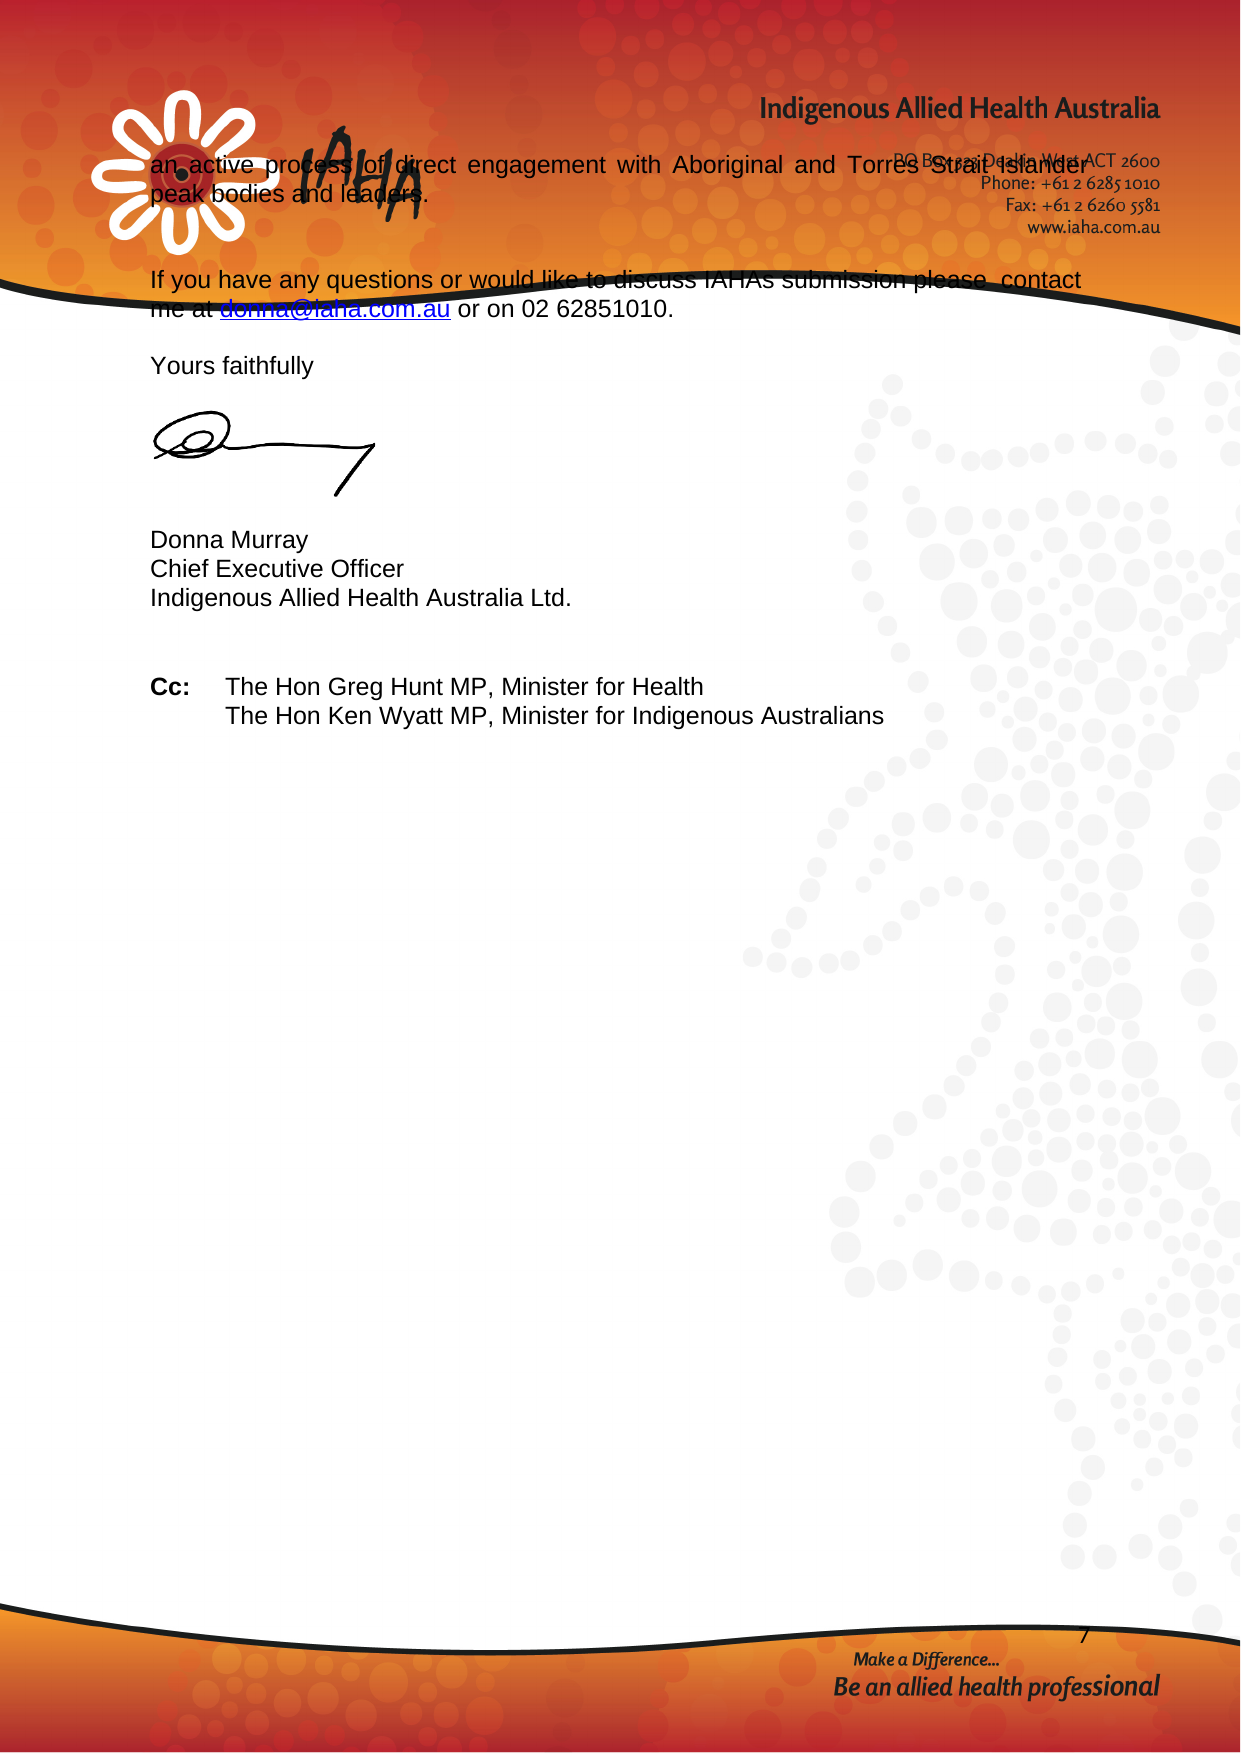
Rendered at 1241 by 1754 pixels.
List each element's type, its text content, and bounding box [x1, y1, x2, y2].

text Indigenous Allied Health Australia Ltd. [150, 583, 1090, 611]
text If you have any questions or would like to discuss IAHAs submission please contact me at donna@iaha.com.au or on 02 62851010. [150, 265, 1090, 322]
text Cc: The Hon Greg Hunt MP, Minister for Health [150, 672, 1090, 701]
picture [0, 0, 1241, 1754]
text Donna Murray [150, 525, 1090, 554]
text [150, 150, 1090, 207]
text Yours faithfully [150, 351, 1090, 380]
text Chief Executive Officer [150, 554, 1090, 583]
text The Hon Ken Wyatt MP, Minister for Indigenous Australians [150, 701, 1090, 730]
